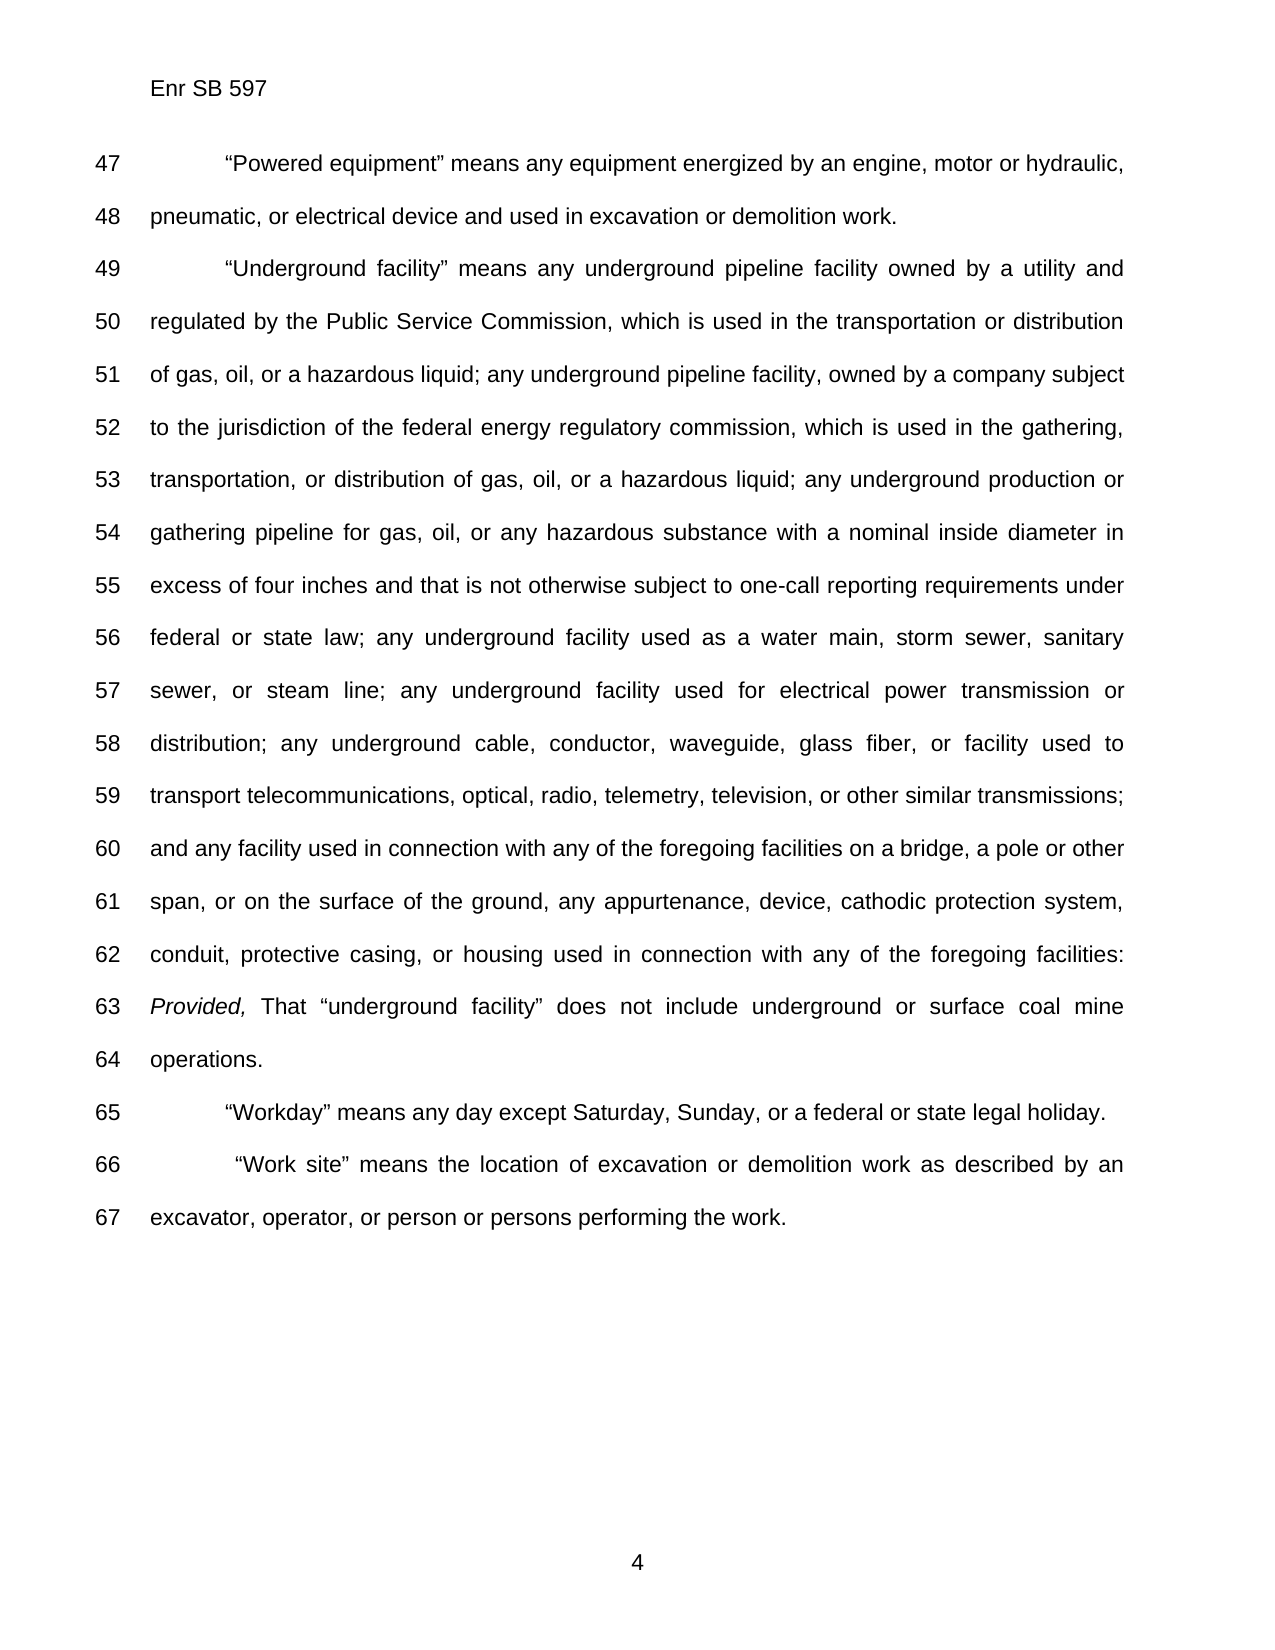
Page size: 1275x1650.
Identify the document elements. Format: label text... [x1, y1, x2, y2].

text “Workday” means any day except Saturday, Sunday, or a federal or state legal holiday. [150, 1099, 1125, 1125]
text “Work site” means the location of excavation or demolition work as described by an excavator, operator, or person or persons performing the work. [150, 1151, 1125, 1231]
text “Underground facility” means any underground pipeline facility owned by a utility and regulated by the Public Service Commission, which is used in the transportation or distribution of gas, oil, or a hazardous liquid; any underground pipeline facility, owned by a company subject to the jurisdiction of the federal energy regulatory commission, which is used in the gathering, transportation, or distribution of gas, oil, or a hazardous liquid; any underground production or gathering pipeline for gas, oil, or any hazardous substance with a nominal inside diameter in excess of four inches and that is not otherwise subject to one-call reporting requirements under federal or state law; any underground facility used as a water main, storm sewer, sanitary sewer, or steam line; any underground facility used for electrical power transmission or distribution; any underground cable, conductor, waveguide, glass fiber, or facility used to transport telecommunications, optical, radio, telemetry, television, or other similar transmissions; and any facility used in connection with any of the foregoing facilities on a bridge, a pole or other span, or on the surface of the ground, any appurtenance, device, cathodic protection system, conduit, protective casing, or housing used in connection with any of the foregoing facilities: Provided, That “underground facility” does not include underground or surface coal mine operations. [150, 255, 1125, 1072]
text “Powered equipment” means any equipment energized by an engine, motor or hydraulic, pneumatic, or electrical device and used in excavation or demolition work. [150, 150, 1125, 229]
